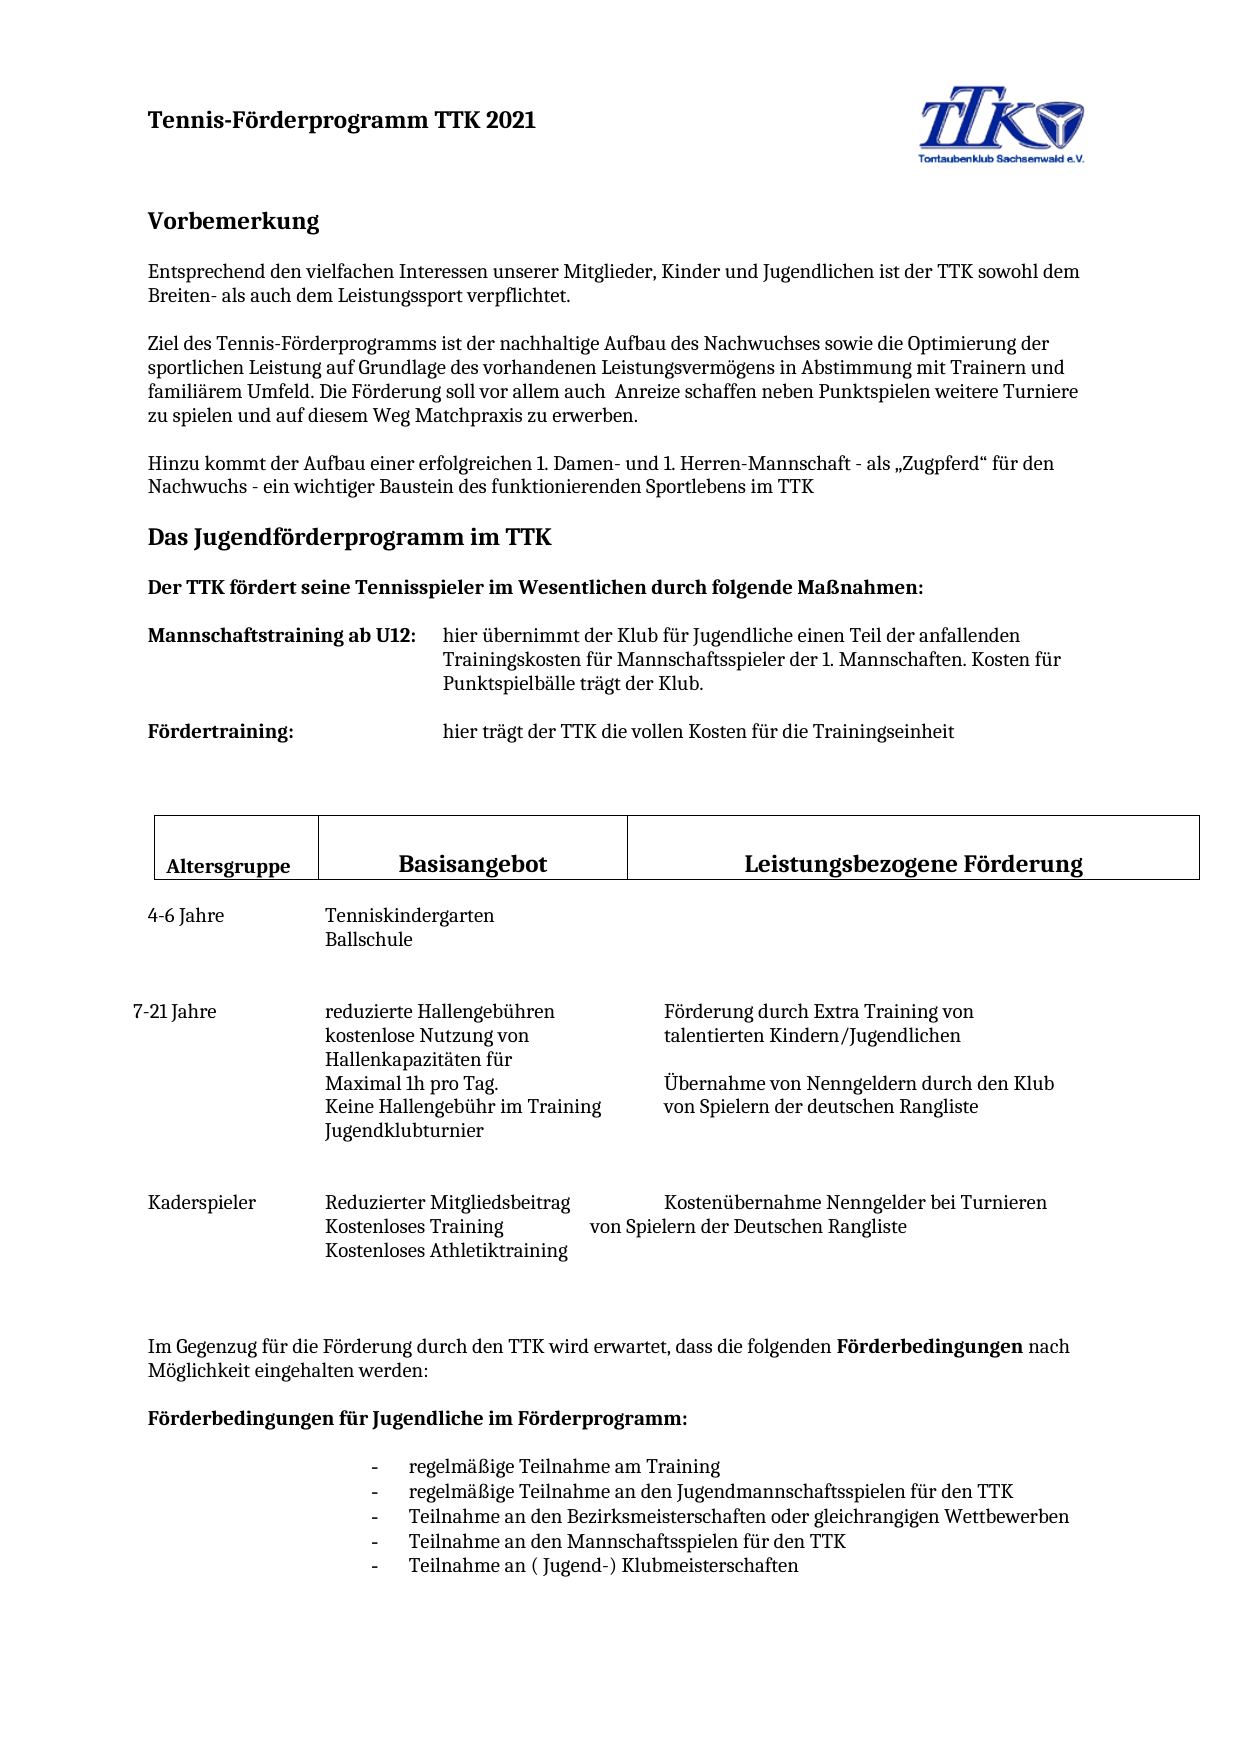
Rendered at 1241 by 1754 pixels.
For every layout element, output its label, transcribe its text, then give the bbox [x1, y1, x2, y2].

text Ballschule [162, 927, 1092, 951]
list regelmäßige Teilnahme an den Jugendmannschaftsspielen für den TTK [371, 1479, 1092, 1504]
table_header Altersgruppe [155, 816, 318, 878]
text 7-21 Jahre reduzierte Hallengebühren Förderung durch Extra Training von [133, 999, 1092, 1023]
text Kostenloses Athletiktraining [74, 1239, 1092, 1263]
text Kaderspieler Reduzierter Mitgliedsbeitrag Kostenübernahme Nenngelder bei Turnieren [148, 1191, 1092, 1215]
text Maximal 1h pro Tag. Übernahme von Nenngeldern durch den Klub [133, 1071, 1092, 1095]
text Im Gegenzug für die Förderung durch den TTK wird erwartet, dass die folgenden Förderbedingungen nach Möglichkeit eingehalten werden: [148, 1335, 1092, 1383]
text Keine Hallengebühr im Training von Spielern der deutschen Rangliste [133, 1095, 1092, 1119]
text Hinzu kommt der Aufbau einer erfolgreichen 1. Damen- und 1. Herren-Mannschaft - als „Zugpferd“ für den Nachwuchs - ein wichtiger Baustein des funktionierenden Sportlebens im TTK [148, 451, 1092, 499]
text 4-6 Jahre Tenniskindergarten [148, 903, 1092, 927]
text Entsprechend den vielfachen Interessen unserer Mitglieder, Kinder und Jugendlichen ist der TTK sowohl dem Breiten- als auch dem Leistungssport verpflichtet. [148, 259, 1092, 307]
list Teilnahme an den Bezirksmeisterschaften oder gleichrangigen Wettbewerben [371, 1504, 1092, 1528]
text Jugendklubturnier [133, 1119, 1092, 1143]
text Fördertraining: hier trägt der TTK die vollen Kosten für die Trainingseinheit [148, 719, 1092, 743]
table_header Basisangebot [319, 816, 627, 878]
text Kostenloses Training von Spielern der Deutschen Rangliste [148, 1215, 1092, 1239]
text Der TTK fördert seine Tennisspieler im Wesentlichen durch folgende Maßnahmen: [148, 576, 1092, 600]
picture [912, 82, 1088, 171]
text Mannschaftstraining ab U12: hier übernimmt der Klub für Jugendliche einen Teil der anfallenden Trainingskosten für Mannschaftsspieler der 1. Mannschaften. Kosten für Punktspielbälle trägt der Klub. [148, 624, 1092, 696]
text Ziel des Tennis-Förderprogramms ist der nachhaltige Aufbau des Nachwuchses sowie die Optimierung der sportlichen Leistung auf Grundlage des vorhandenen Leistungsvermögens in Abstimmung mit Trainern und familiärem Umfeld. Die Förderung soll vor allem auch Anreize schaffen neben Punktspielen weitere Turniere zu spielen und auf diesem Weg Matchpraxis zu erwerben. [148, 331, 1092, 427]
list regelmäßige Teilnahme am Training [371, 1454, 1092, 1479]
text Das Jugendförderprogramm im TTK [148, 523, 1092, 552]
list Teilnahme an den Mannschaftsspielen für den TTK [371, 1528, 1092, 1553]
text Förderbedingungen für Jugendliche im Förderprogramm: [148, 1407, 1092, 1431]
table_header Leistungsbezogene Förderung [628, 816, 1199, 878]
text Vorbemerkung [148, 207, 1092, 236]
text kostenlose Nutzung von talentierten Kindern/Jugendlichen [133, 1023, 1092, 1047]
text Hallenkapazitäten für [133, 1047, 1092, 1071]
list Teilnahme an ( Jugend-) Klubmeisterschaften [371, 1553, 1092, 1578]
